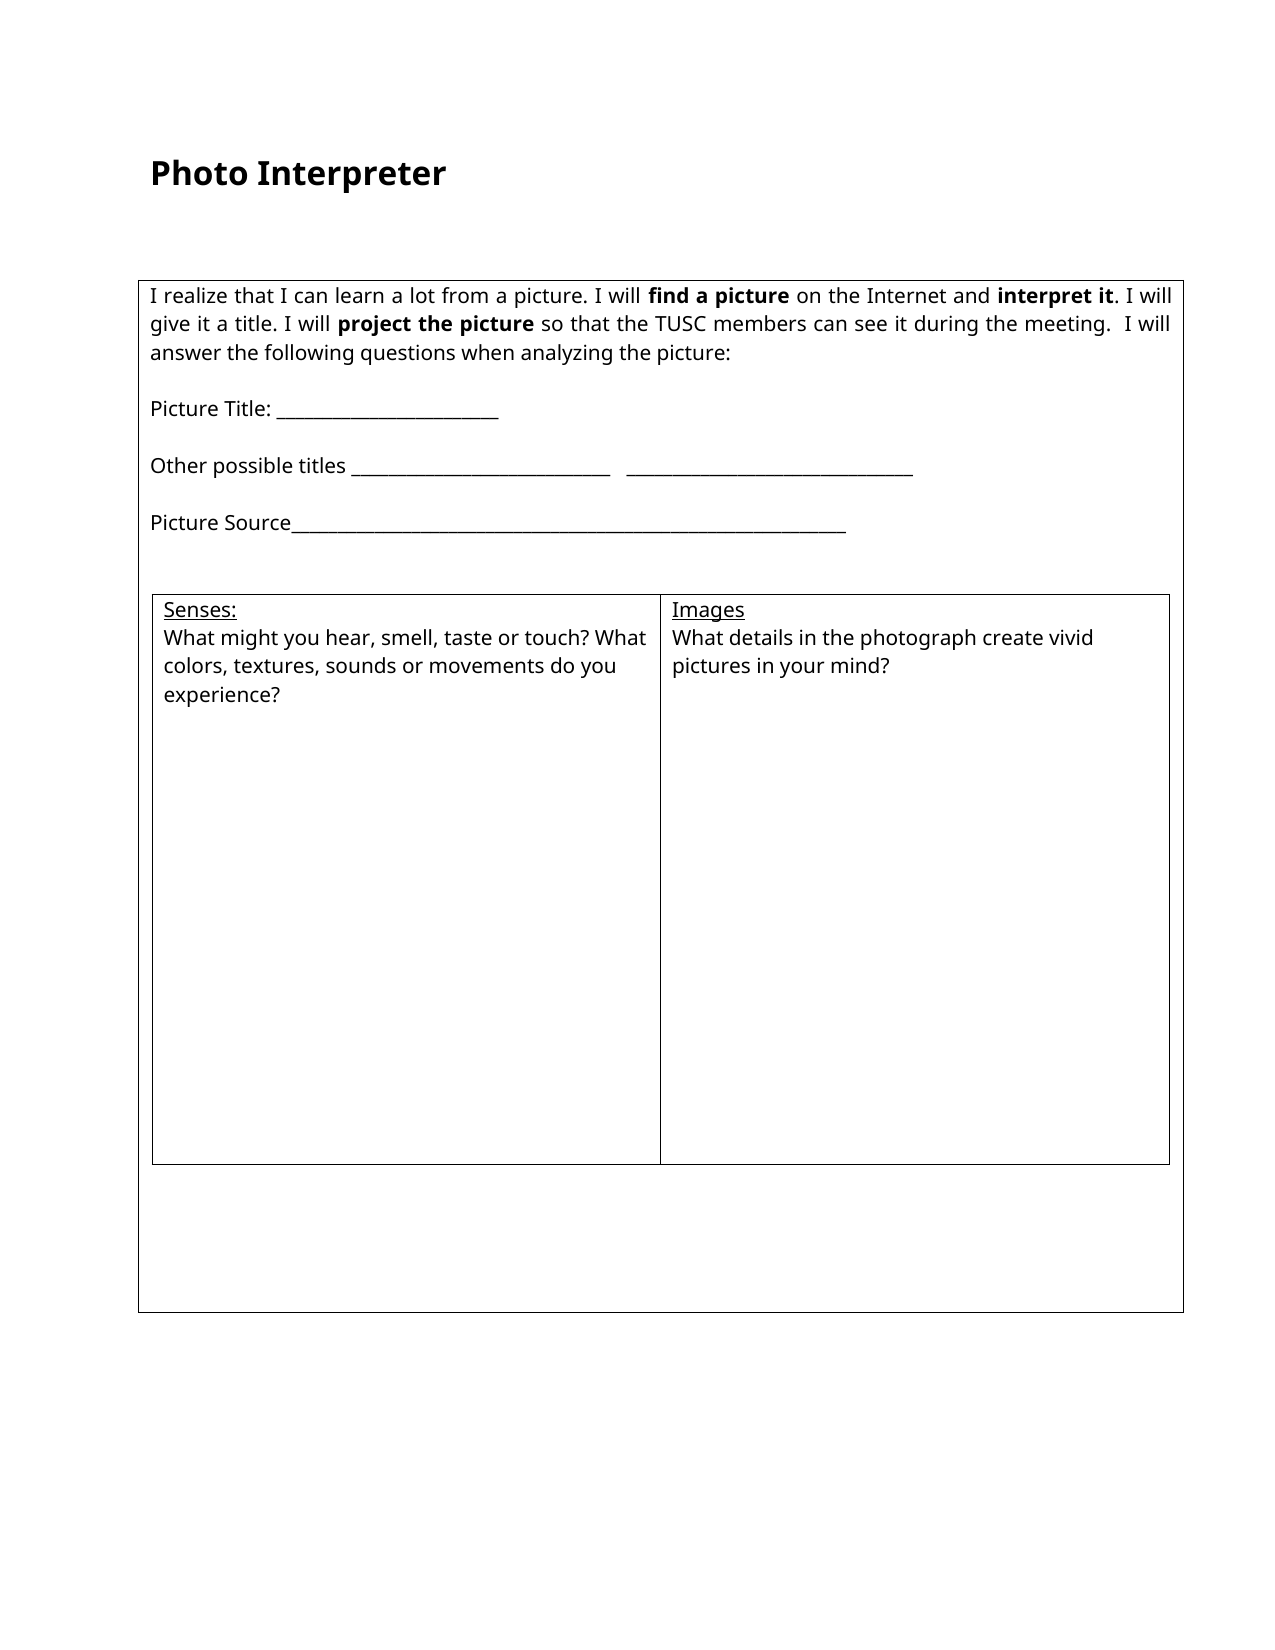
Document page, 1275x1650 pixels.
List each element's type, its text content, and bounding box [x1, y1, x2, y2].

text Photo Interpreter [150, 150, 1125, 195]
